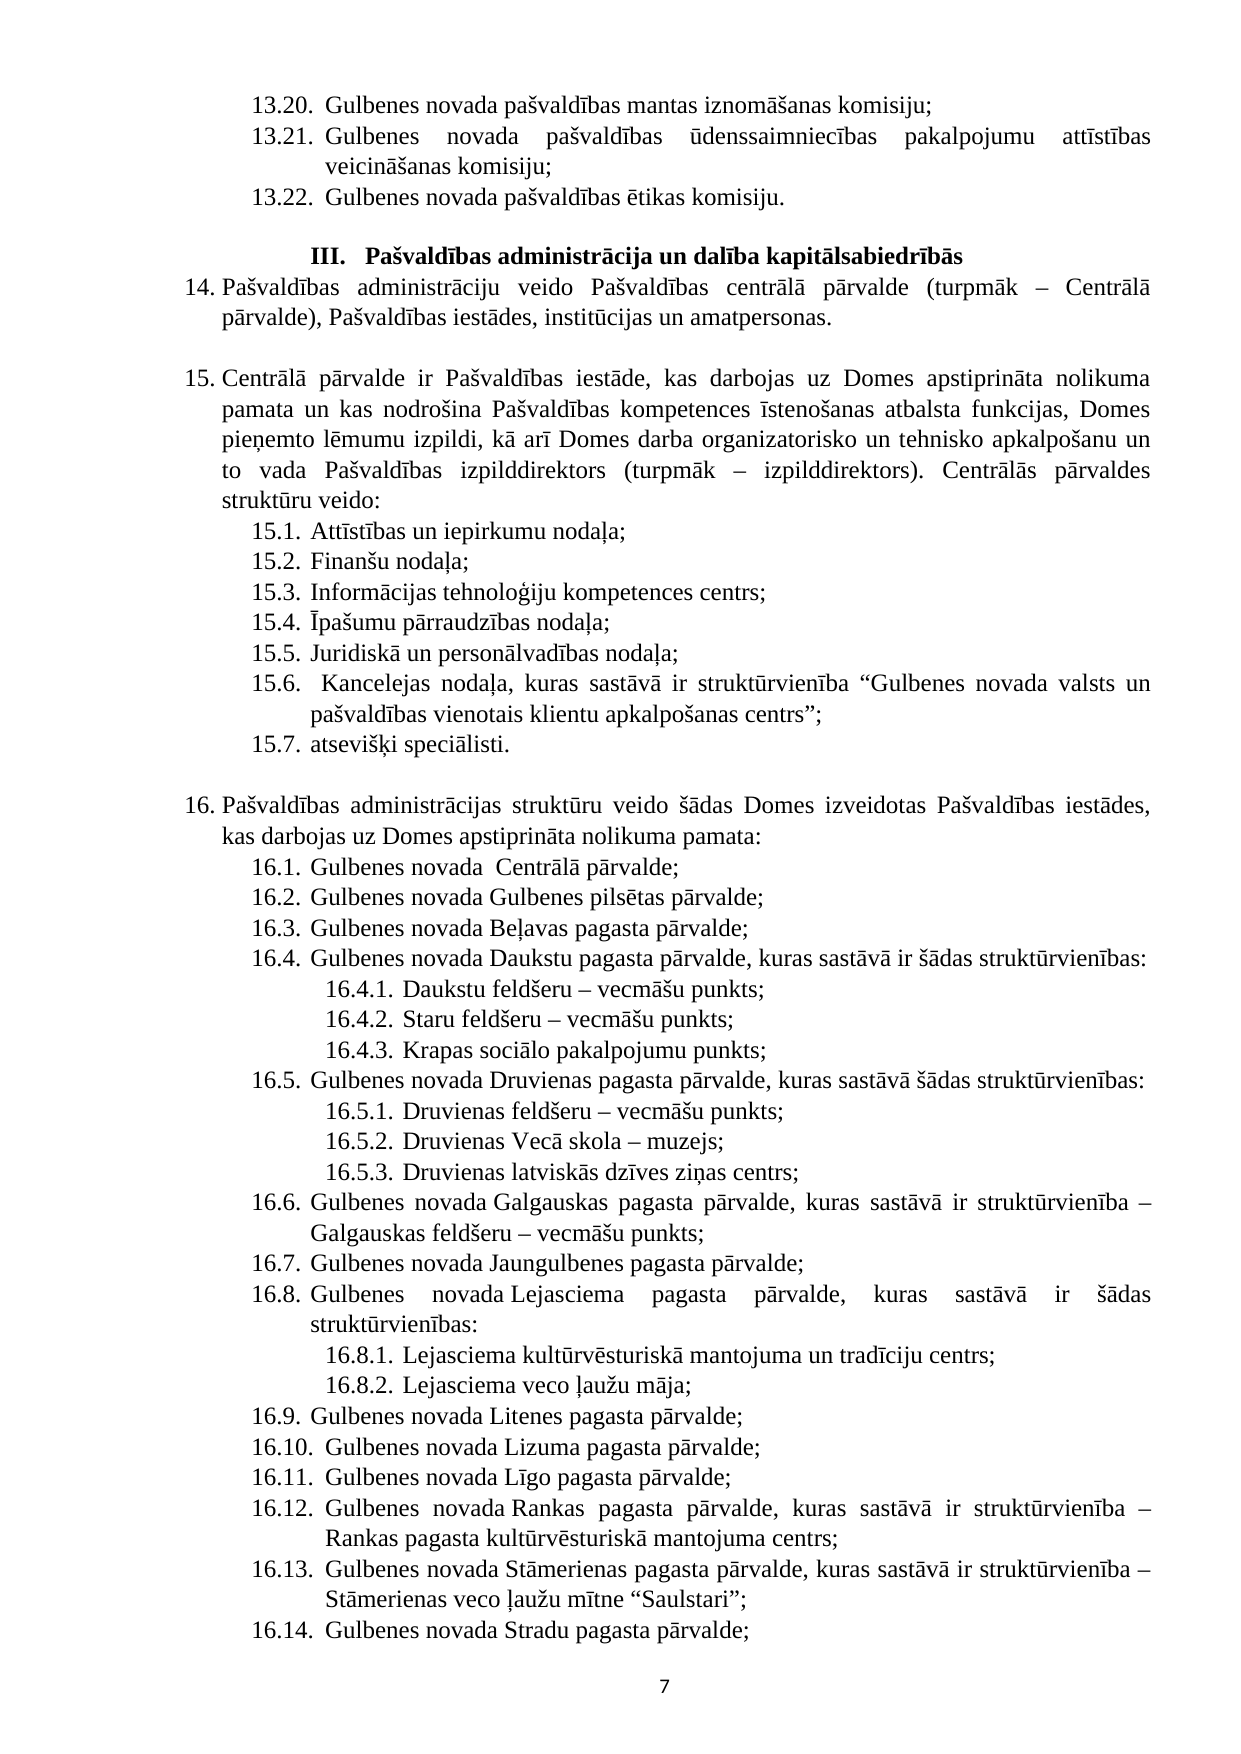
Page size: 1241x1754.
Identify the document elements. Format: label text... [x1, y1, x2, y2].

list Gulbenes novada pašvaldības ētikas komisiju. [251, 180, 1152, 211]
list Gulbenes novada Rankas pagasta pārvalde, kuras sastāvā ir struktūrvienība –Rankas pagasta kultūrvēsturiskā mantojuma centrs; [251, 1491, 1152, 1552]
list Lejasciema kultūrvēsturiskā mantojuma un tradīciju centrs; [295, 1338, 1152, 1369]
list Gulbenes novada Beļavas pagasta pārvalde; [251, 911, 1152, 941]
list Gulbenes novada Stāmerienas pagasta pārvalde, kuras sastāvā ir struktūrvienība – Stāmerienas veco ļaužu mītne “Saulstari”; [251, 1552, 1152, 1613]
list Gulbenes novada pašvaldības ūdenssaimniecības pakalpojumu attīstības veicināšanas komisiju; [251, 119, 1152, 180]
list Īpašumu pārraudzības nodaļa; [251, 606, 1152, 636]
list Gulbenes novada Lizuma pagasta pārvalde; [251, 1430, 1152, 1460]
list Attīstības un iepirkumu nodaļa; [251, 514, 1152, 545]
list Druvienas Vecā skola – muzejs; [295, 1124, 1152, 1155]
list Gulbenes novada Daukstu pagasta pārvalde, kuras sastāvā ir šādas struktūrvienības: [251, 941, 1152, 972]
list Pašvaldības administrācijas struktūru veido šādas Domes izveidotas Pašvaldības iestādes, kas darbojas uz Domes apstiprināta nolikuma pamata: [184, 789, 1152, 850]
list atsevišķi speciālisti. [251, 728, 1152, 758]
list Gulbenes novada pašvaldības mantas iznomāšanas komisiju; [251, 89, 1152, 119]
list Gulbenes novada Galgauskas pagasta pārvalde, kuras sastāvā ir struktūrvienība – Galgauskas feldšeru – vecmāšu punkts; [251, 1186, 1152, 1247]
list Druvienas latviskās dzīves ziņas centrs; [295, 1155, 1152, 1186]
list Lejasciema veco ļaužu māja; [295, 1369, 1152, 1399]
list Krapas sociālo pakalpojumu punkts; [295, 1033, 1152, 1063]
list Gulbenes novada Lejasciema pagasta pārvalde, kuras sastāvā ir šādas struktūrvienības: [251, 1277, 1152, 1338]
list Gulbenes novada Jaungulbenes pagasta pārvalde; [251, 1247, 1152, 1277]
list Druvienas feldšeru – vecmāšu punkts; [295, 1094, 1152, 1124]
list Staru feldšeru – vecmāšu punkts; [295, 1002, 1152, 1033]
list Gulbenes novada Litenes pagasta pārvalde; [251, 1399, 1152, 1430]
list Gulbenes novada Līgo pagasta pārvalde; [251, 1460, 1152, 1491]
list Finanšu nodaļa; [251, 545, 1152, 575]
list Pašvaldības administrāciju veido Pašvaldības centrālā pārvalde (turpmāk – Centrālā pārvalde), Pašvaldības iestādes, institūcijas un amatpersonas. [184, 270, 1152, 331]
list Gulbenes novada Centrālā pārvalde; [251, 850, 1152, 880]
list Gulbenes novada Gulbenes pilsētas pārvalde; [251, 880, 1152, 911]
list Gulbenes novada Stradu pagasta pārvalde; [251, 1613, 1152, 1643]
list Gulbenes novada Druvienas pagasta pārvalde, kuras sastāvā šādas struktūrvienības: [251, 1063, 1152, 1094]
list Pašvaldības administrācija un dalība kapitālsabiedrībās [310, 241, 1152, 270]
list Centrālā pārvalde ir Pašvaldības iestāde, kas darbojas uz Domes apstiprināta nolikuma pamata un kas nodrošina Pašvaldības kompetences īstenošanas atbalsta funkcijas, Domes pieņemto lēmumu izpildi, kā arī Domes darba organizatorisko un tehnisko apkalpošanu un to vada Pašvaldības izpilddirektors (turpmāk – izpilddirektors). Centrālās pārvaldes struktūru veido: [184, 362, 1152, 514]
list Daukstu feldšeru – vecmāšu punkts; [295, 972, 1152, 1002]
list Informācijas tehnoloģiju kompetences centrs; [251, 575, 1152, 606]
list Juridiskā un personālvadības nodaļa; [251, 636, 1152, 667]
list Kancelejas nodaļa, kuras sastāvā ir struktūrvienība “Gulbenes novada valsts un pašvaldības vienotais klientu apkalpošanas centrs”; [251, 667, 1152, 728]
